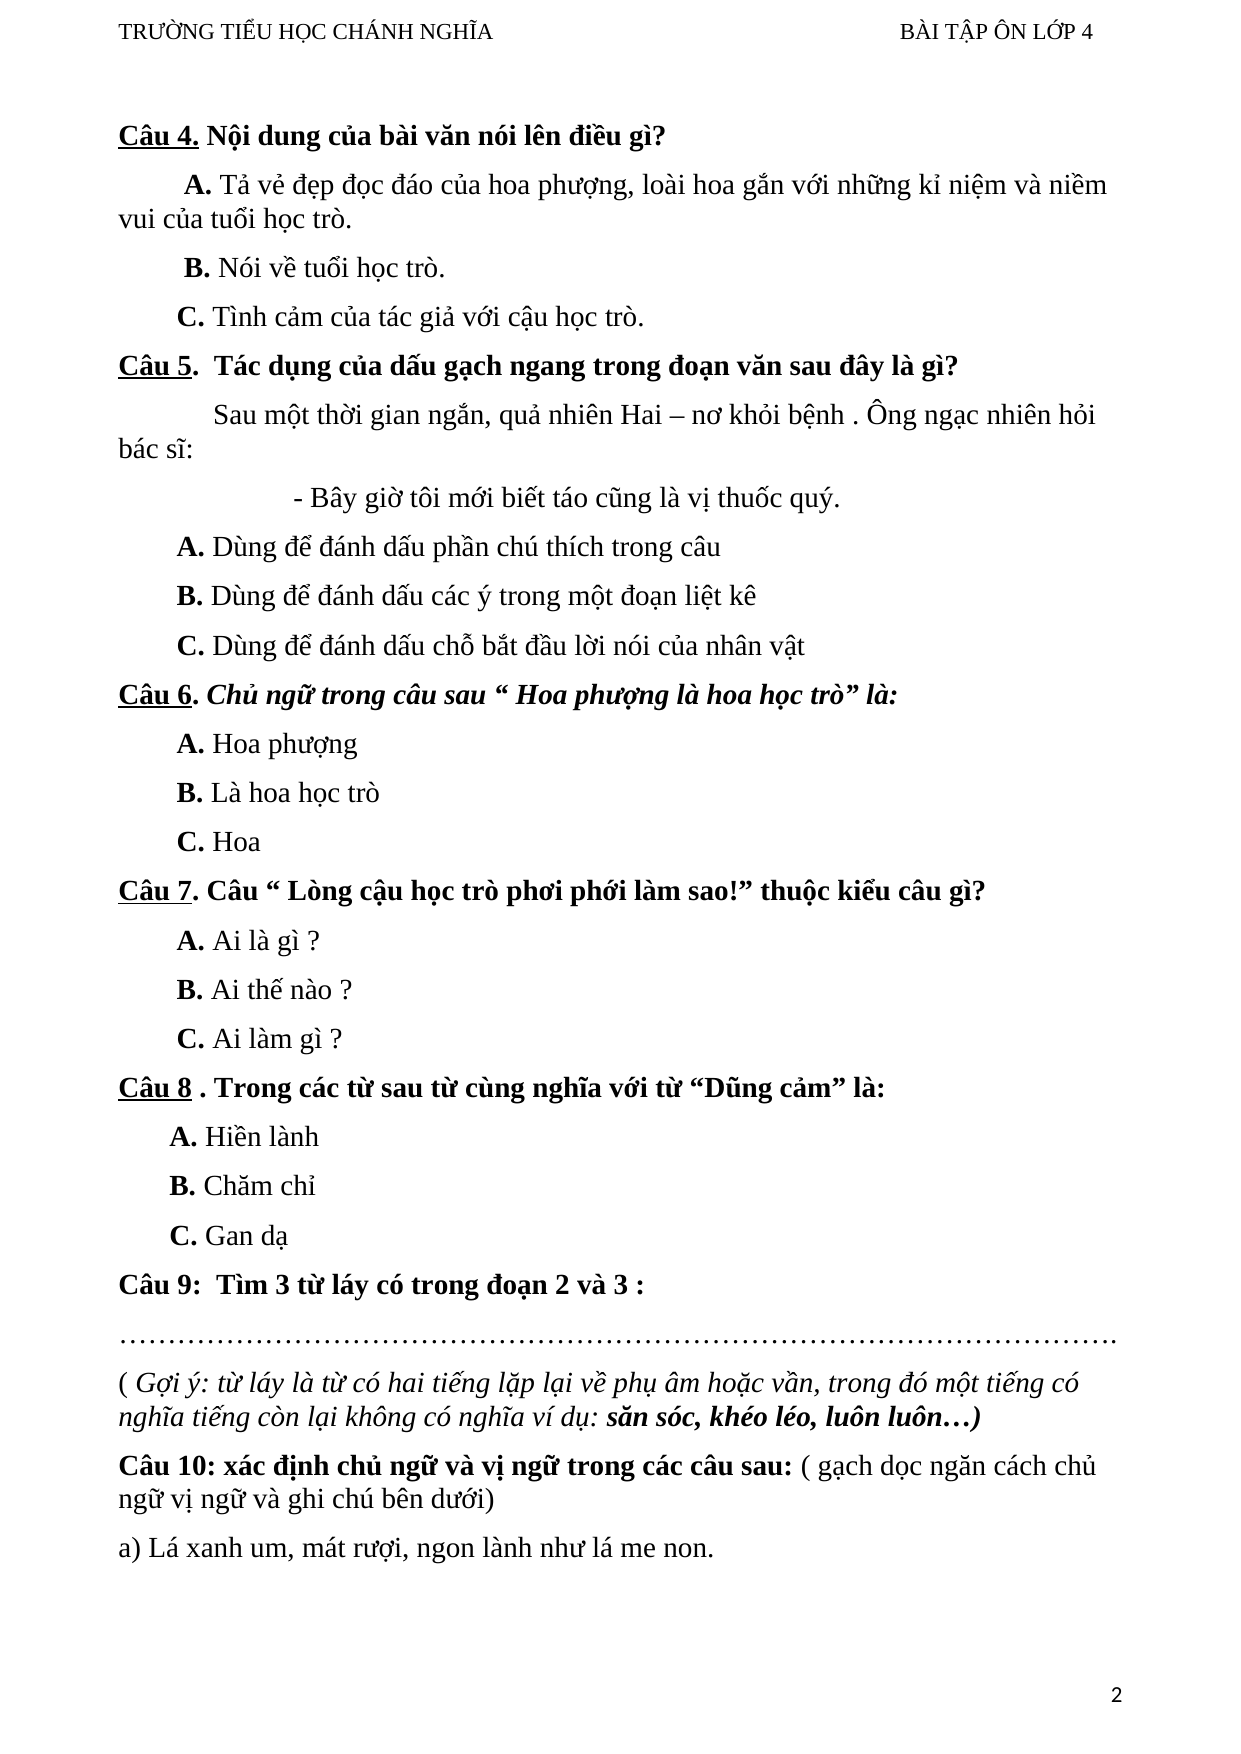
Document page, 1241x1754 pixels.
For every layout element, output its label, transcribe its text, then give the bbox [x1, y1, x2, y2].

text …………………………………………………………………………………………. [118, 1316, 1122, 1349]
text B. Ai thế nào ? [118, 972, 1122, 1005]
text B. Chăm chỉ [118, 1168, 1122, 1202]
text C. Tình cảm của tác giả với cậu học trò. [118, 299, 1122, 333]
text Sau một thời gian ngắn, quả nhiên Hai – nơ khỏi bệnh . Ông ngạc nhiên hỏi bác sĩ: [118, 397, 1122, 464]
text Câu 9: Tìm 3 từ láy có trong đoạn 2 và 3 : [118, 1267, 1122, 1300]
text C. Gan dạ [118, 1218, 1122, 1251]
text Câu 7. Câu “ Lòng cậu học trò phơi phới làm sao!” thuộc kiểu câu gì? [118, 873, 1122, 907]
text C. Hoa [118, 824, 1122, 858]
text Câu 4. Nội dung của bài văn nói lên điều gì? [118, 118, 1122, 152]
text Câu 8 . Trong các từ sau từ cùng nghĩa với từ “Dũng cảm” là: [118, 1070, 1122, 1104]
text - Bây giờ tôi mới biết táo cũng là vị thuốc quý. [118, 480, 1122, 514]
text B. Là hoa học trò [118, 775, 1122, 809]
text a) Lá xanh um, mát rượi, ngon lành như lá me non. [118, 1531, 1122, 1564]
text B. Nói về tuổi học trò. [118, 250, 1122, 283]
text Câu 10: xác định chủ ngữ và vị ngữ trong các câu sau: ( gạch dọc ngăn cách chủ ngữ vị ngữ và ghi chú bên dưới) [118, 1448, 1122, 1515]
text Câu 6. Chủ ngữ trong câu sau “ Hoa phượng là hoa học trò” là: [118, 677, 1122, 710]
text Câu 5. Tác dụng của dấu gạch ngang trong đoạn văn sau đây là gì? [118, 348, 1122, 382]
text A. Tả vẻ đẹp đọc đáo của hoa phượng, loài hoa gắn với những kỉ niệm và niềm vui của tuổi học trò. [118, 167, 1122, 234]
text A. Ai là gì ? [118, 923, 1122, 956]
text A. Hoa phượng [118, 726, 1122, 759]
text A. Dùng để đánh dấu phần chú thích trong câu [118, 529, 1122, 563]
text C. Dùng để đánh dấu chỗ bắt đầu lời nói của nhân vật [118, 628, 1122, 661]
text A. Hiền lành [118, 1119, 1122, 1153]
text B. Dùng để đánh dấu các ý trong một đoạn liệt kê [118, 578, 1122, 612]
text C. Ai làm gì ? [118, 1021, 1122, 1054]
text ( Gợi ý: từ láy là từ có hai tiếng lặp lại về phụ âm hoặc vần, trong đó một tiếng có nghĩa tiếng còn lại không có nghĩa ví dụ: săn sóc, khéo léo, luôn luôn…) [118, 1365, 1122, 1432]
